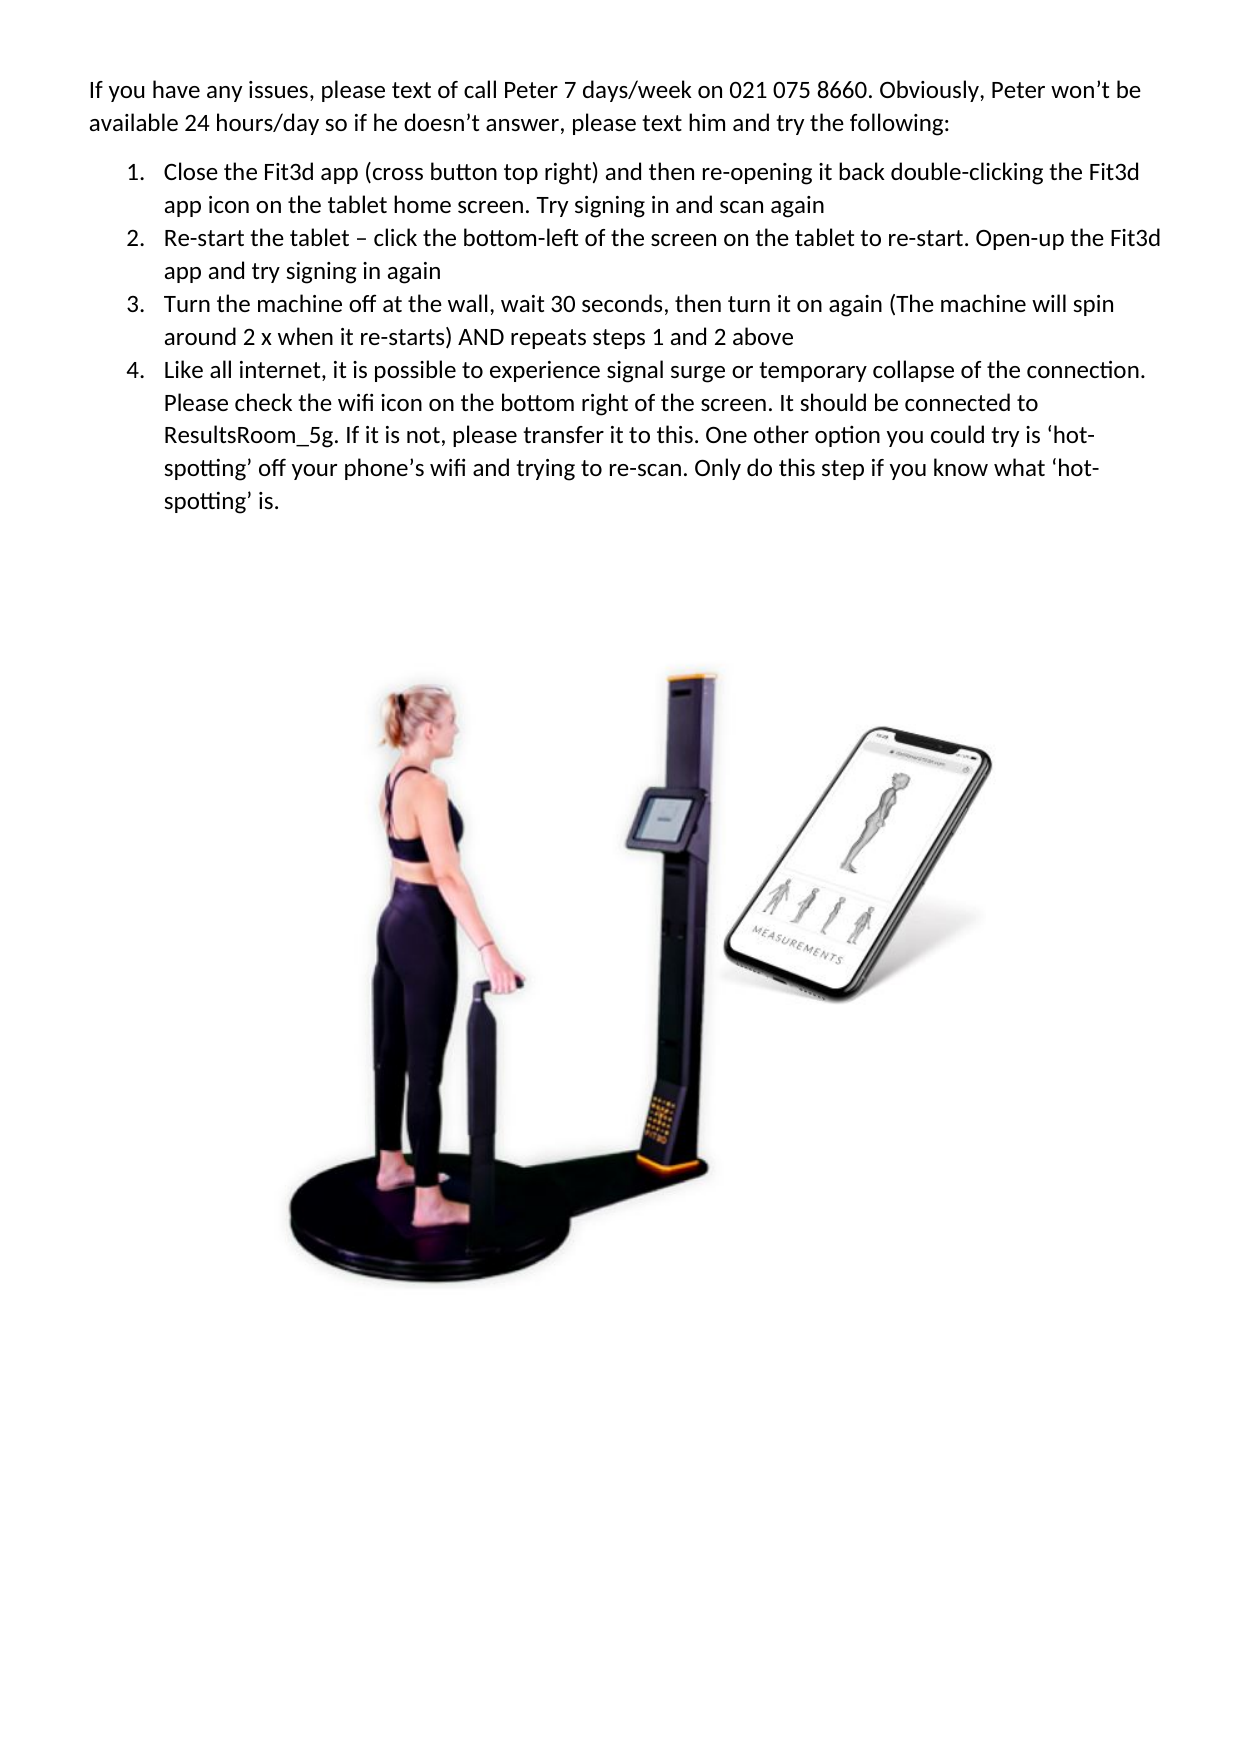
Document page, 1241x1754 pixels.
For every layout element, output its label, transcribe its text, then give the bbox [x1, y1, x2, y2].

text If you have any issues, please text of call Peter 7 days/week on 021 075 8660. Obviously, Peter won’t be available 24 hours/day so if he doesn’t answer, please text him and try the following: [89, 74, 1181, 137]
picture [265, 584, 1005, 1298]
list Turn the machine off at the wall, wait 30 seconds, then turn it on again (The machine will spin around 2 x when it re-starts) AND repeats steps 1 and 2 above [126, 288, 1181, 351]
list Close the Fit3d app (cross button top right) and then re-opening it back double-clicking the Fit3d app icon on the tablet home screen. Try signing in and scan again [126, 156, 1181, 220]
list Re-start the tablet – click the bottom-left of the screen on the tablet to re-start. Open-up the Fit3d app and try signing in again [126, 222, 1181, 286]
list Like all internet, it is possible to experience signal surge or temporary collapse of the connection. Please check the wifi icon on the bottom right of the screen. It should be connected to ResultsRoom_5g. If it is not, please transfer it to this. One other option you could try is ‘hot-spotting’ off your phone’s wifi and trying to re-scan. Only do this step if you know what ‘hot-spotting’ is. [126, 354, 1181, 516]
